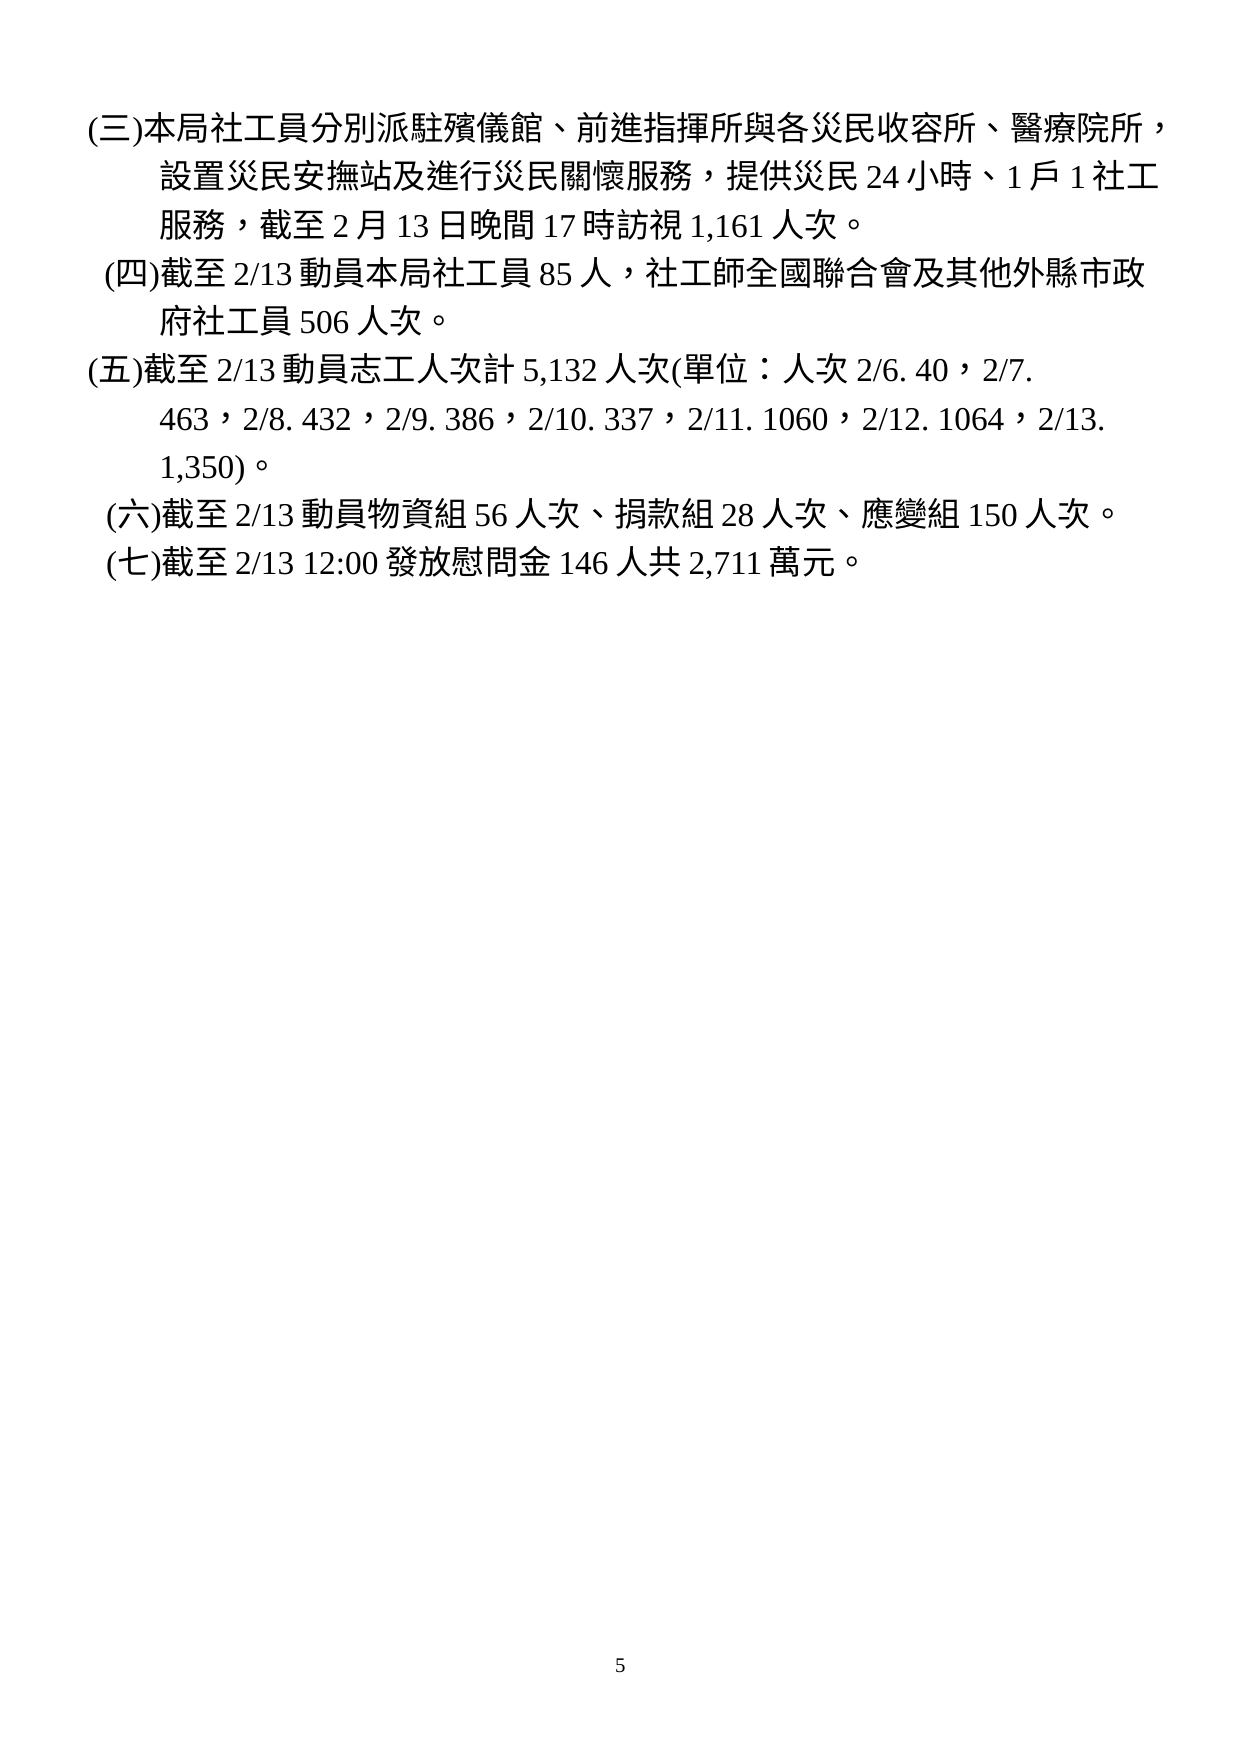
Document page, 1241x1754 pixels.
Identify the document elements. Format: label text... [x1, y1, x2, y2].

text (五)截至2/13動員志工人次計5,132人次(單位：人次 2/6. 40，2/7. 463，2/8. 432，2/9. 386，2/10. 337，2/11. 1060，2/12. 1064，2/13. 1,350)。 [71, 343, 1169, 488]
text (七)截至2/13 12:00發放慰問金146人共2,711萬元。 [106, 536, 1169, 584]
text (六)截至2/13動員物資組56人次、捐款組28人次、應變組150人次。 [106, 488, 1169, 536]
text (三)本局社工員分別派駐殯儀館、前進指揮所與各災民收容所、醫療院所，設置災民安撫站及進行災民關懷服務，提供災民24小時、1戶1社工服務，截至晚間17時訪視1,161人次。 [71, 102, 1169, 247]
text (四)截至2/13動員本局社工員85人，社工師全國聯合會及其他外縣市政府社工員506人次。 [104, 247, 1169, 343]
